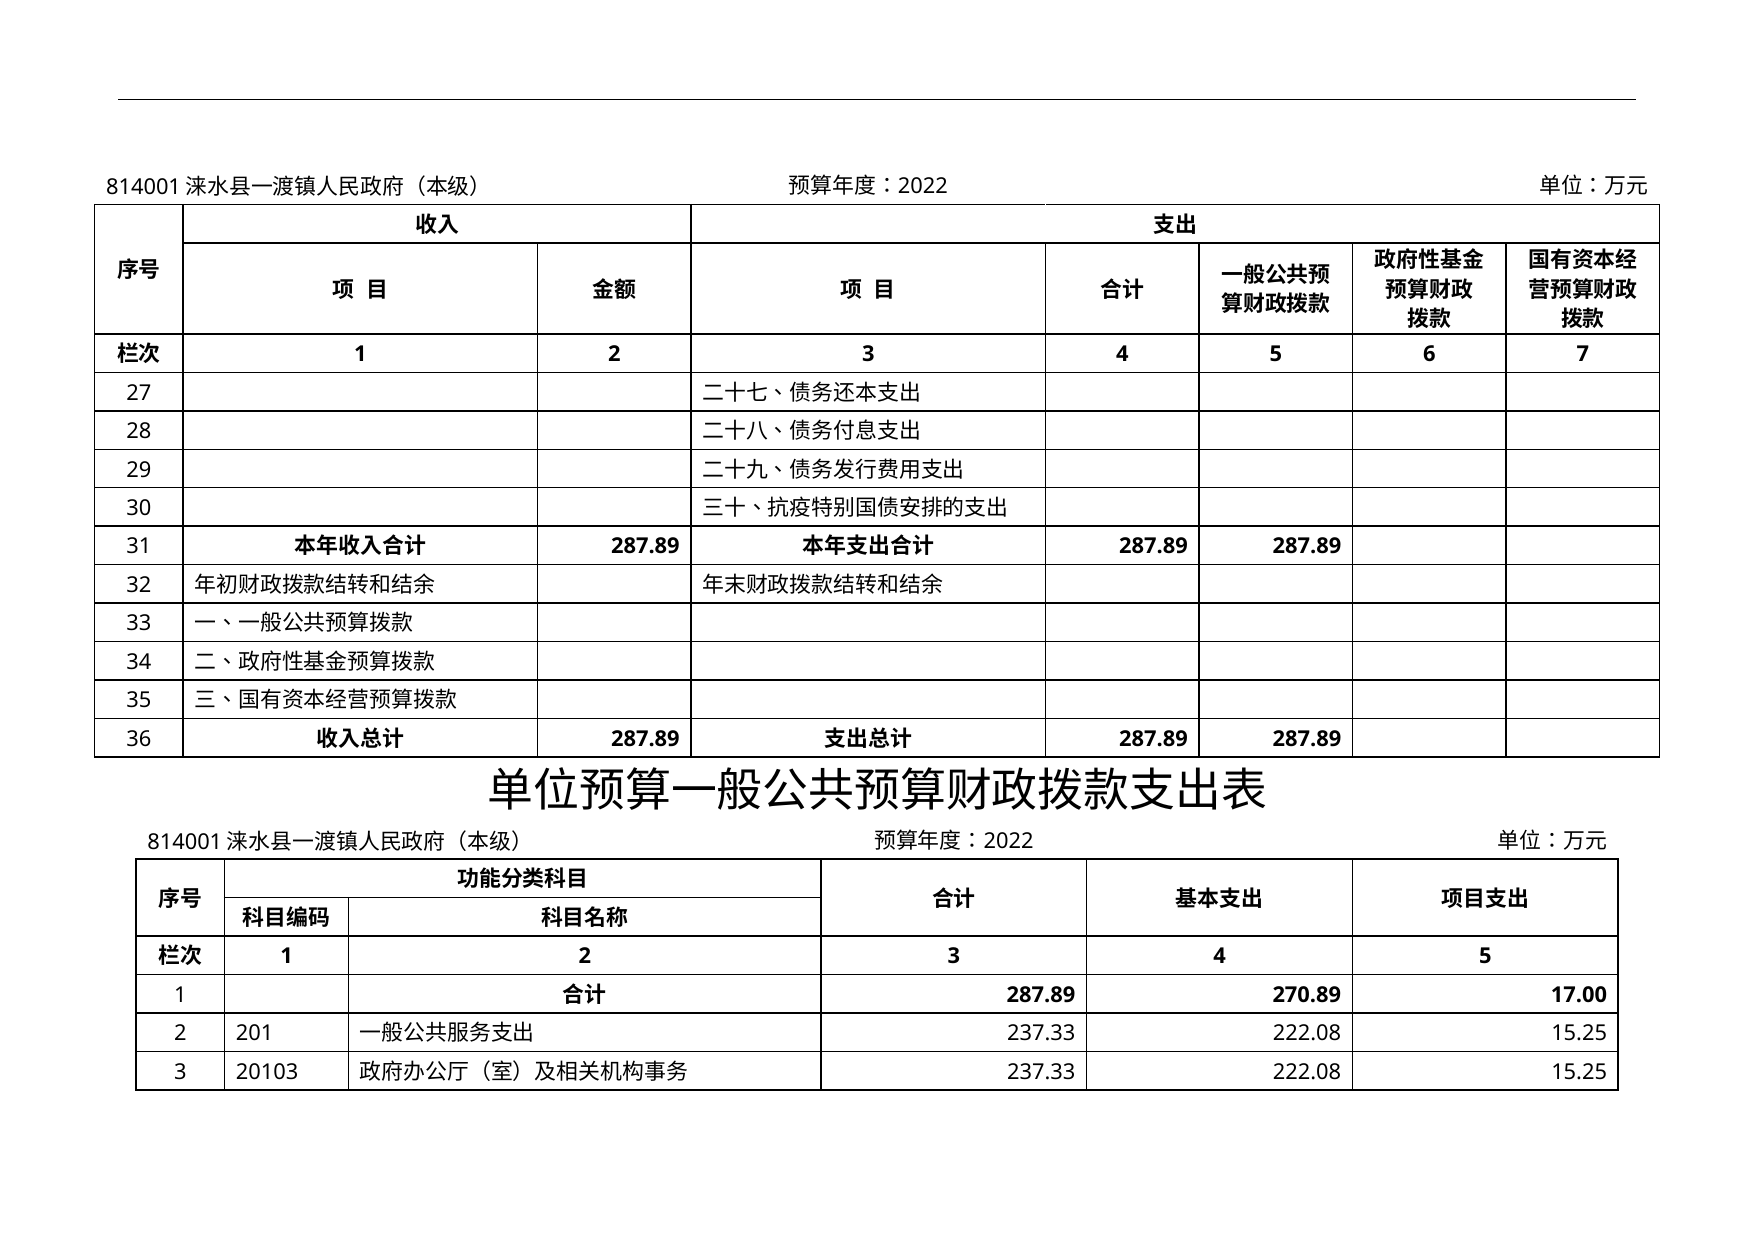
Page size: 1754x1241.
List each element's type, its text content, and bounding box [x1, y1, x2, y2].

table_cell [692, 681, 1045, 717]
table_cell 功能分类科目 [225, 860, 820, 897]
table_header 814001涞水县一渡镇人民政府（本级） [95, 167, 690, 204]
table_cell 1 [137, 975, 224, 1012]
table_cell [538, 642, 690, 679]
table_cell [1507, 527, 1659, 564]
table_cell 三、国有资本经营预算拨款 [184, 681, 537, 717]
table_cell 237.33 [822, 1014, 1086, 1051]
table_cell [225, 975, 348, 1012]
table_cell [1507, 642, 1659, 679]
table_cell [1507, 565, 1659, 602]
table_cell 28 [95, 412, 182, 448]
table_cell 15.25 [1353, 1014, 1617, 1051]
table_cell 一般公共预算财政拨款 [1200, 244, 1352, 333]
table_cell 年初财政拨款结转和结余 [184, 565, 537, 602]
table_cell 27 [95, 373, 182, 410]
table_cell [1200, 373, 1352, 410]
table_cell 收入 [184, 205, 690, 242]
table_cell 7 [1507, 335, 1659, 372]
table_cell 三十、抗疫特别国债安排的支出 [692, 488, 1045, 525]
table_cell 二、政府性基金预算拨款 [184, 642, 537, 679]
table_cell 合计 [1046, 244, 1198, 333]
table_cell [1046, 604, 1198, 641]
table_cell 项目支出 [1353, 860, 1617, 935]
table_cell 政府性基金预算财政 拨款 [1353, 244, 1505, 333]
text 单位预算一般公共预算财政拨款支出表 [118, 758, 1636, 820]
table_cell [1507, 373, 1659, 410]
table_cell 4 [1046, 335, 1198, 372]
table_header 单位：万元 [1046, 167, 1659, 204]
table_cell 二十九、债务发行费用支出 [692, 450, 1045, 487]
table_cell 6 [1353, 335, 1505, 372]
table_cell [1507, 719, 1659, 756]
table_cell 33 [95, 604, 182, 641]
table_cell [538, 412, 690, 448]
table_cell 5 [1353, 937, 1617, 974]
table_cell [538, 681, 690, 717]
table_header 814001涞水县一渡镇人民政府（本级） [137, 822, 820, 858]
table_cell 1 [184, 335, 537, 372]
table_cell [1353, 373, 1505, 410]
table_cell [1353, 565, 1505, 602]
table_cell 287.89 [1200, 527, 1352, 564]
table_cell 287.89 [1046, 719, 1198, 756]
table_cell 287.89 [1046, 527, 1198, 564]
table_cell 29 [95, 450, 182, 487]
table_cell 政府办公厅（室）及相关机构事务 [349, 1052, 820, 1089]
table_cell 237.33 [822, 1052, 1086, 1089]
table_cell 222.08 [1087, 1052, 1352, 1089]
table_cell 5 [1200, 335, 1352, 372]
table_cell 201 [225, 1014, 348, 1051]
table_cell 270.89 [1087, 975, 1352, 1012]
table_cell 222.08 [1087, 1014, 1352, 1051]
table_cell 17.00 [1353, 975, 1617, 1012]
table_cell 科目编码 [225, 898, 348, 935]
table_cell 35 [95, 681, 182, 717]
table_cell 序号 [137, 860, 224, 935]
table_cell [1507, 450, 1659, 487]
table_cell 合计 [349, 975, 820, 1012]
table_cell [1353, 642, 1505, 679]
table_cell 基本支出 [1087, 860, 1352, 935]
table_cell 2 [349, 937, 820, 974]
table_cell 年末财政拨款结转和结余 [692, 565, 1045, 602]
table_cell 合计 [822, 860, 1086, 935]
table_cell [1353, 719, 1505, 756]
table_cell 287.89 [538, 527, 690, 564]
table_cell [1507, 604, 1659, 641]
table_cell [1353, 450, 1505, 487]
table_cell 30 [95, 488, 182, 525]
table_cell 15.25 [1353, 1052, 1617, 1089]
table_cell 支出 [692, 205, 1659, 242]
table_cell 本年支出合计 [692, 527, 1045, 564]
table_cell [1046, 450, 1198, 487]
table_cell 本年收入合计 [184, 527, 537, 564]
table_cell [1046, 373, 1198, 410]
table_cell [184, 373, 537, 410]
table_cell 20103 [225, 1052, 348, 1089]
table_header 预算年度：2022 [692, 167, 1045, 204]
table_cell [538, 373, 690, 410]
table_cell 一般公共服务支出 [349, 1014, 820, 1051]
table_cell [184, 488, 537, 525]
table_cell [1046, 681, 1198, 717]
table_cell [1046, 642, 1198, 679]
table_cell [1046, 565, 1198, 602]
table_cell [184, 412, 537, 448]
table_cell [538, 488, 690, 525]
table_cell 栏次 [95, 335, 182, 372]
table_cell 金额 [538, 244, 690, 333]
table_cell 287.89 [538, 719, 690, 756]
table_cell [1046, 488, 1198, 525]
table_cell [1507, 412, 1659, 448]
table_cell 3 [822, 937, 1086, 974]
table_cell [1353, 604, 1505, 641]
table_cell 项 目 [692, 244, 1045, 333]
table_cell [1200, 604, 1352, 641]
table_cell [1507, 681, 1659, 717]
table_cell [1353, 488, 1505, 525]
table_cell 序号 [95, 205, 182, 333]
table_cell 二十八、债务付息支出 [692, 412, 1045, 448]
table_cell [1353, 681, 1505, 717]
table_cell [692, 642, 1045, 679]
table_cell 2 [137, 1014, 224, 1051]
table_cell 287.89 [822, 975, 1086, 1012]
table_cell [538, 450, 690, 487]
table_cell [538, 604, 690, 641]
table_cell [1200, 642, 1352, 679]
table_cell 1 [225, 937, 348, 974]
table_cell [1200, 450, 1352, 487]
table_cell 32 [95, 565, 182, 602]
table_cell [1507, 488, 1659, 525]
table_cell 3 [692, 335, 1045, 372]
table_header 单位：万元 [1087, 822, 1617, 858]
table_cell [538, 565, 690, 602]
table_cell [1200, 488, 1352, 525]
table_cell 31 [95, 527, 182, 564]
table_cell 287.89 [1200, 719, 1352, 756]
table_cell 3 [137, 1052, 224, 1089]
table_cell 栏次 [137, 937, 224, 974]
table_cell [692, 604, 1045, 641]
table_cell 一、一般公共预算拨款 [184, 604, 537, 641]
table_cell 2 [538, 335, 690, 372]
table_cell 34 [95, 642, 182, 679]
table_cell 4 [1087, 937, 1352, 974]
table_cell 支出总计 [692, 719, 1045, 756]
table_cell [1200, 565, 1352, 602]
table_cell [1353, 527, 1505, 564]
table_header 预算年度：2022 [822, 822, 1086, 858]
table_cell [184, 450, 537, 487]
table_cell [1353, 412, 1505, 448]
table_cell 科目名称 [349, 898, 820, 935]
table_cell [1200, 412, 1352, 448]
table_cell 36 [95, 719, 182, 756]
table_cell 收入总计 [184, 719, 537, 756]
table_cell [1046, 412, 1198, 448]
table_cell [1200, 681, 1352, 717]
table_cell 国有资本经营预算财政拨款 [1507, 244, 1659, 333]
table_cell 项 目 [184, 244, 537, 333]
table_cell 二十七、债务还本支出 [692, 373, 1045, 410]
